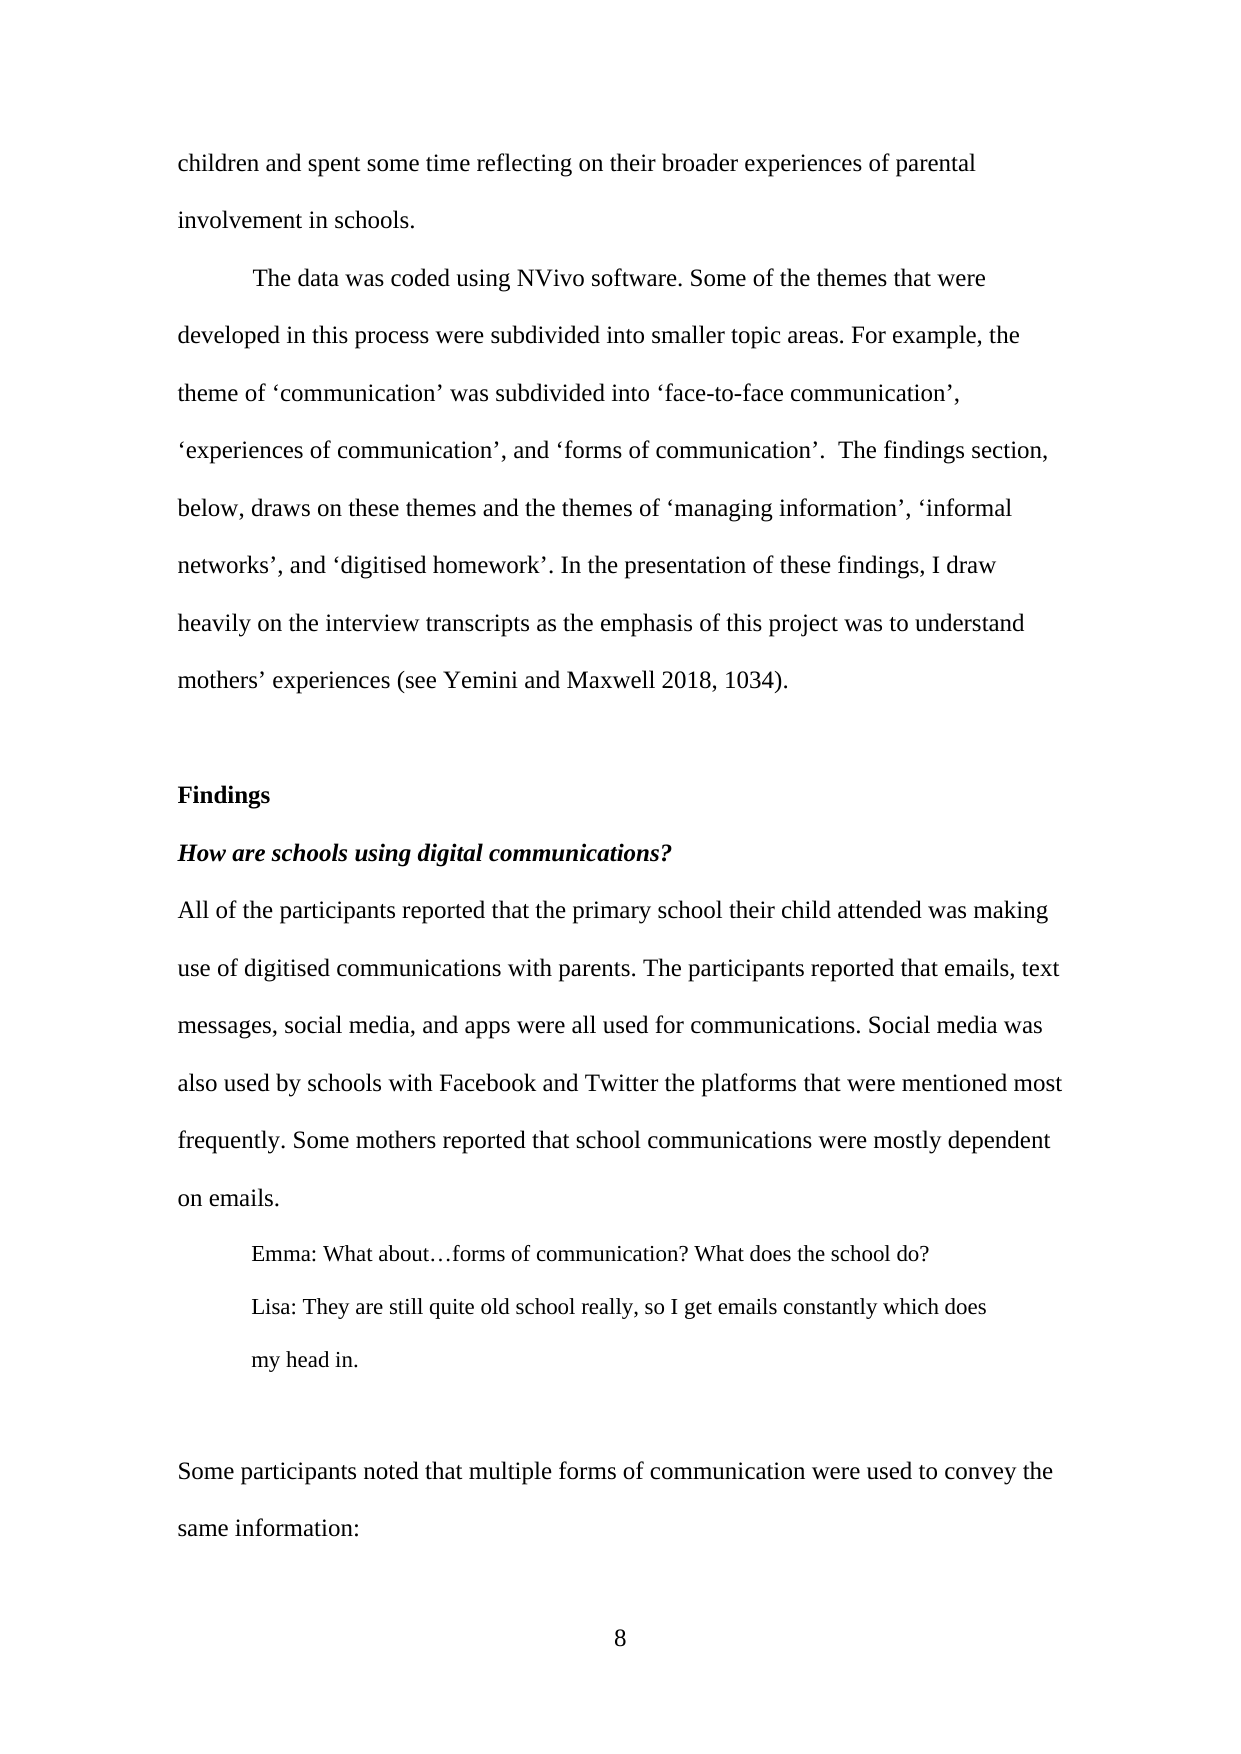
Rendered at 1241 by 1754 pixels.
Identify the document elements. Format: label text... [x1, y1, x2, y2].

text Lisa: They are still quite old school really, so I get emails constantly which does my head in. [251, 1293, 989, 1372]
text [177, 148, 1063, 234]
text Emma: What about…forms of communication? What does the school do? [251, 1240, 989, 1267]
text Findings [177, 780, 1063, 809]
text All of the participants reported that the primary school their child attended was making use of digitised communications with parents. The participants reported that emails, text messages, social media, and apps were all used for communications. Social media was also used by schools with Facebook and Twitter the platforms that were mentioned most frequently. Some mothers reported that school communications were mostly dependent on emails. [177, 895, 1063, 1211]
text Some participants noted that multiple forms of communication were used to convey the same information: [177, 1456, 1063, 1542]
text How are schools using digital communications? [177, 838, 1063, 866]
text The data was coded using NVivo software. Some of the themes that were developed in this process were subdivided into smaller topic areas. For example, the theme of ‘communication’ was subdivided into ‘face-to-face communication’, ‘experiences of communication’, and ‘forms of communication’. The findings section, below, draws on these themes and the themes of ‘managing information’, ‘informal networks’, and ‘digitised homework’. In the presentation of these findings, I draw heavily on the interview transcripts as the emphasis of this project was to understand mothers’ experiences (see Yemini and Maxwell 2018, 1034). [177, 263, 1063, 694]
